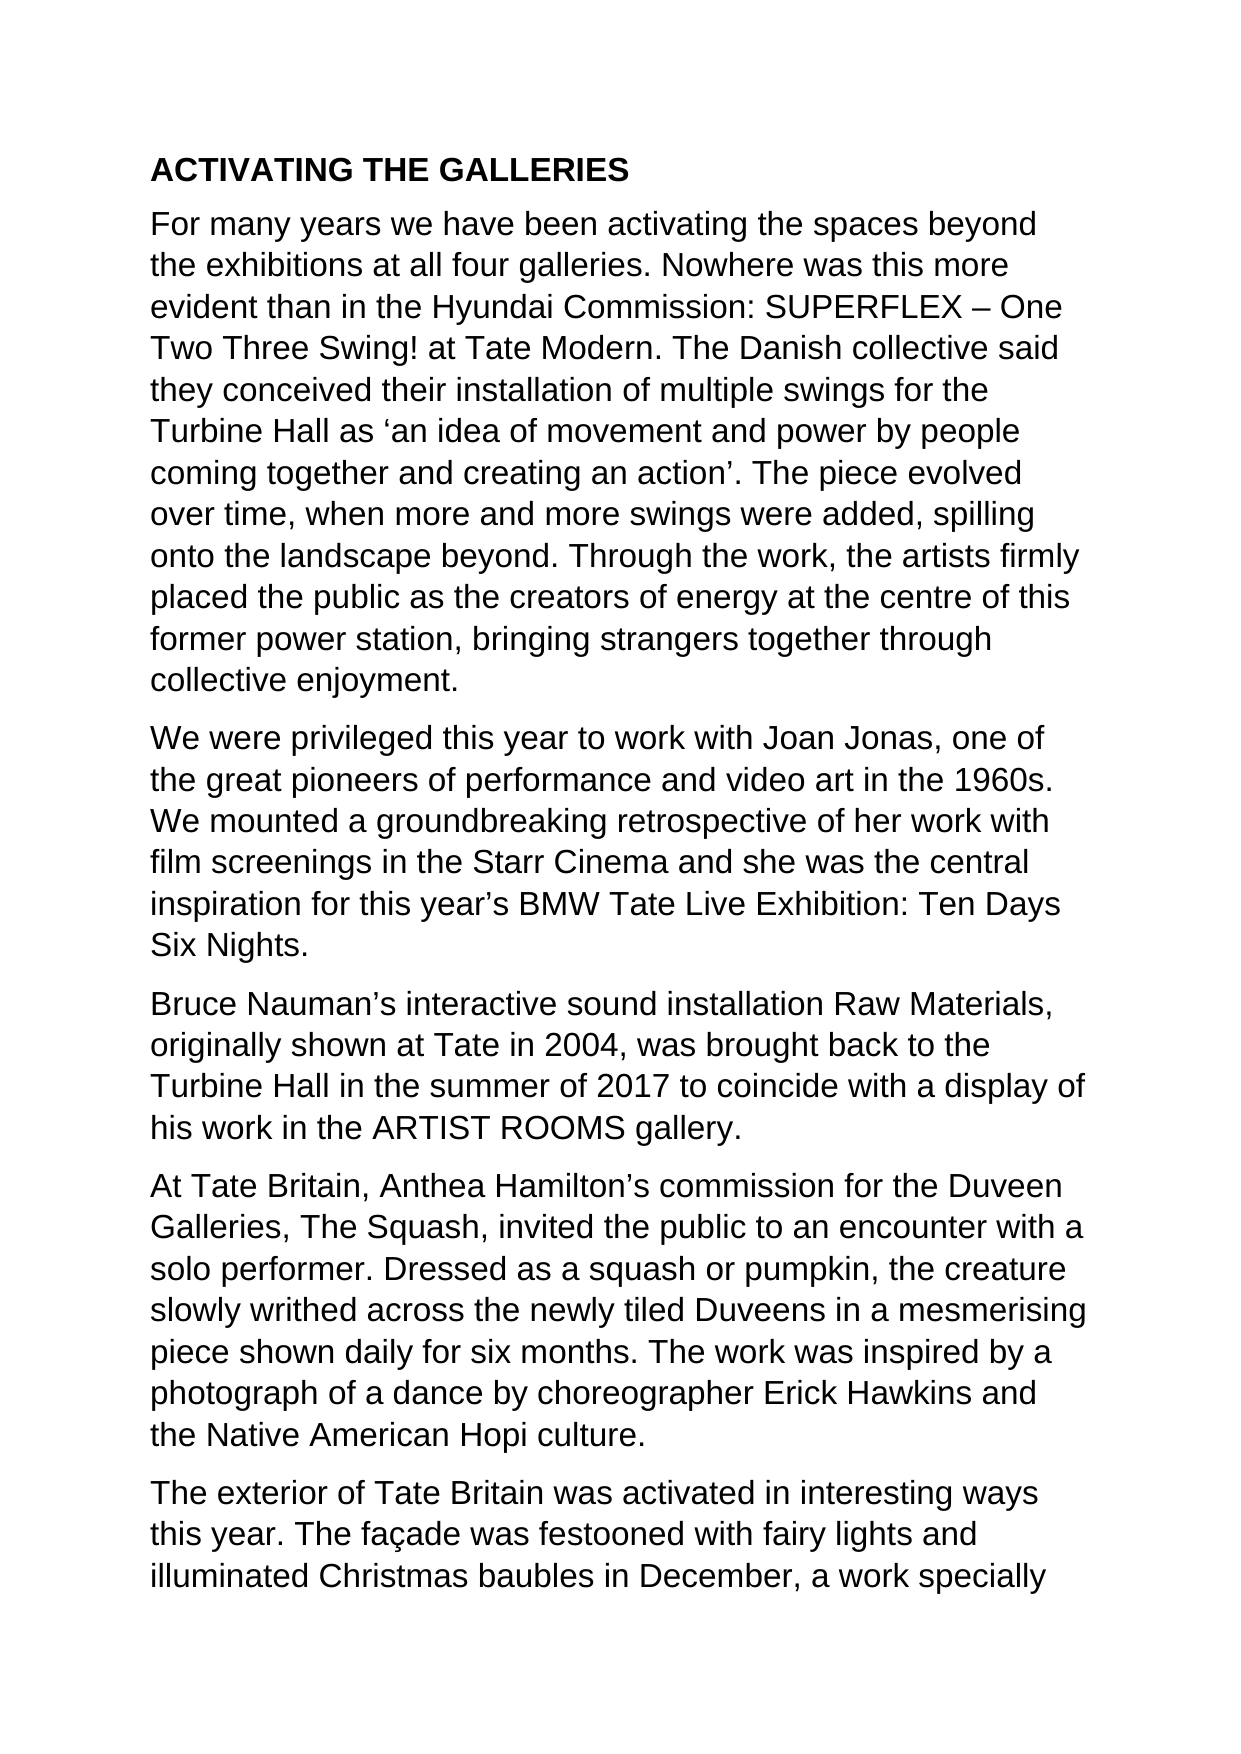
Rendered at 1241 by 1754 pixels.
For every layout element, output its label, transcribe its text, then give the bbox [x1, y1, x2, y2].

subtitle activating the galleries [150, 150, 1090, 188]
text For many years we have been activating the spaces beyond the exhibitions at all four galleries. Nowhere was this more evident than in the Hyundai Commission: SUPERFLEX – One Two Three Swing! at Tate Modern. The Danish collective said they conceived their installation of multiple swings for the Turbine Hall as ‘an idea of movement and power by people coming together and creating an action’. The piece evolved over time, when more and more swings were added, spilling onto the landscape beyond. Through the work, the artists firmly placed the public as the creators of energy at the centre of this former power station, bringing strangers together through collective enjoyment. [150, 204, 1090, 698]
text At Tate Britain, Anthea Hamilton’s commission for the Duveen Galleries, The Squash, invited the public to an encounter with a solo performer. Dressed as a squash or pumpkin, the creature slowly writhed across the newly tiled Duveens in a mesmerising piece shown daily for six months. The work was inspired by a photograph of a dance by choreographer Erick Hawkins and the Native American Hopi culture. [150, 1166, 1090, 1453]
text Bruce Nauman’s interactive sound installation Raw Materials, originally shown at Tate in 2004, was brought back to the Turbine Hall in the summer of 2017 to coincide with a display of his work in the ARTIST ROOMS gallery. [150, 983, 1090, 1146]
text We were privileged this year to work with Joan Jonas, one of the great pioneers of performance and video art in the 1960s. We mounted a groundbreaking retrospective of her work with film screenings in the Starr Cinema and she was the central inspiration for this year’s BMW Tate Live Exhibition: Ten Days Six Nights. [150, 718, 1090, 964]
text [150, 1473, 1090, 1594]
